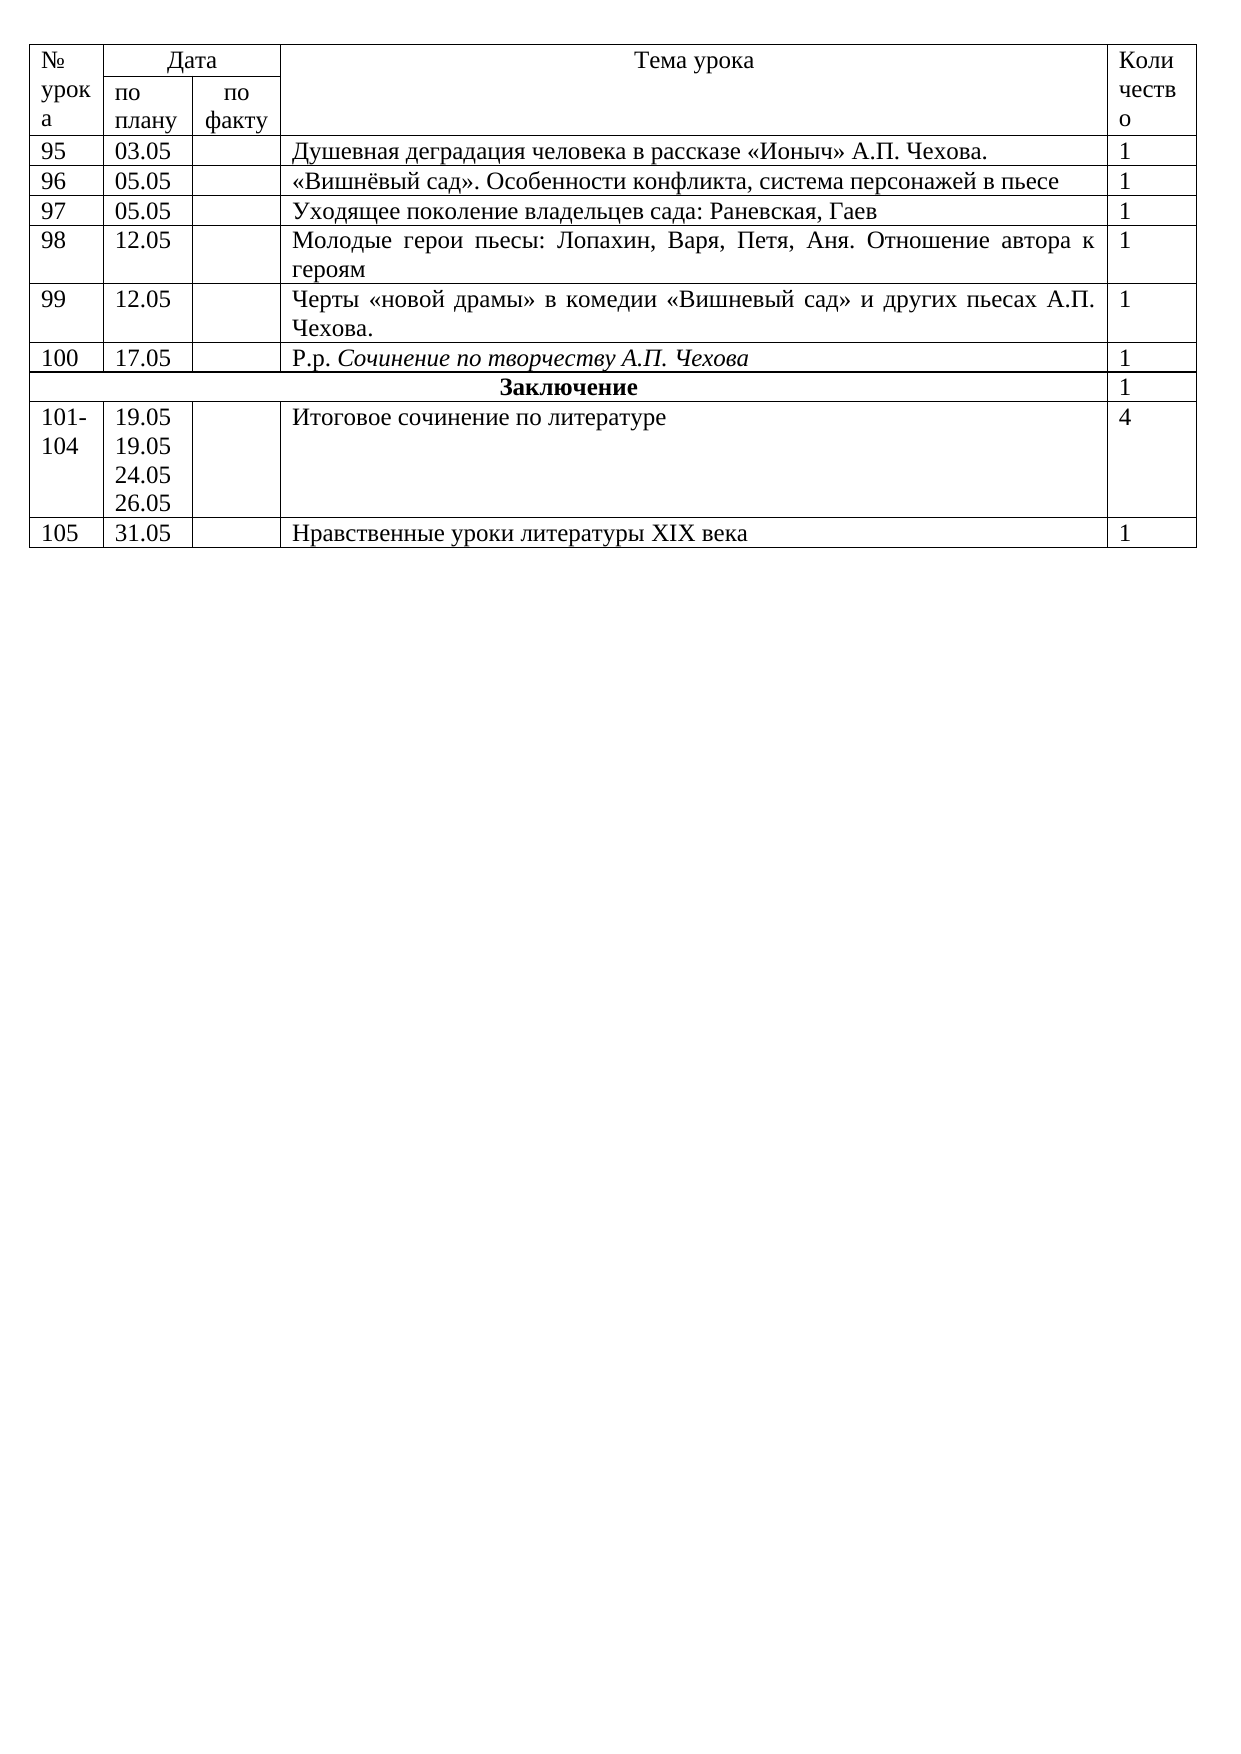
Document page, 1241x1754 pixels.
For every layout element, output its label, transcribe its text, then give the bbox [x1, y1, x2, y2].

table_cell 12.05 [104, 284, 192, 342]
table_cell 4 [1108, 402, 1196, 517]
table_cell 1 [1108, 373, 1196, 401]
table_cell 99 [30, 284, 103, 342]
table_cell Молодые герои пьесы: Лопахин, Варя, Петя, Аня. Отношение автора к героям [281, 226, 1107, 283]
table_cell 1 [1108, 518, 1196, 547]
table_cell 12.05 [104, 226, 192, 283]
table_header Дата [104, 45, 280, 76]
table_cell 03.05 [104, 136, 192, 165]
table_cell Уходящее поколение владельцев сада: Раневская, Гаев [281, 196, 1107, 224]
table_cell 05.05 [104, 196, 192, 224]
table_cell [193, 166, 280, 195]
table_cell [193, 518, 280, 547]
table_cell 1 [1108, 166, 1196, 195]
table_cell по плану [104, 77, 192, 135]
table_cell 1 [1108, 196, 1196, 224]
table_cell [193, 284, 280, 342]
table_cell 1 [1108, 343, 1196, 371]
table_cell 19.0519.05 24.05 26.05 [104, 402, 192, 517]
table_cell Р.р. Сочинение по творчеству А.П. Чехова [281, 343, 1107, 371]
table_cell 1 [1108, 136, 1196, 165]
table_header Количество часов [1108, 45, 1196, 135]
table_cell [193, 196, 280, 224]
table_cell [193, 402, 280, 517]
table_cell 98 [30, 226, 103, 283]
table_cell 31.05 [104, 518, 192, 547]
table_cell «Вишнёвый сад». Особенности конфликта, система персонажей в пьесе [281, 166, 1107, 195]
table_cell 1 [1108, 284, 1196, 342]
table_cell Нравственные уроки литературы XIX века [281, 518, 1107, 547]
table_cell 101-104 [30, 402, 103, 517]
table_cell 1 [1108, 226, 1196, 283]
table_cell 105 [30, 518, 103, 547]
table_cell 17.05 [104, 343, 192, 371]
table_cell 95 [30, 136, 103, 165]
table_cell по факту [193, 77, 280, 135]
table_cell 96 [30, 166, 103, 195]
table_cell 97 [30, 196, 103, 224]
table_header Тема урока [281, 45, 1107, 135]
table_cell [193, 343, 280, 371]
table_cell Черты «новой драмы» в комедии «Вишневый сад» и других пьесах А.П. Чехова. [281, 284, 1107, 342]
table_cell [193, 136, 280, 165]
table_cell Душевная деградация человека в рассказе «Ионыч» А.П. Чехова. [281, 136, 1107, 165]
table_header № урока [30, 45, 103, 135]
table_cell Заключение [30, 373, 1107, 401]
table_cell 100 [30, 343, 103, 371]
table_cell 05.05 [104, 166, 192, 195]
table_cell Итоговое сочинение по литературе [281, 402, 1107, 517]
table_cell [193, 226, 280, 283]
